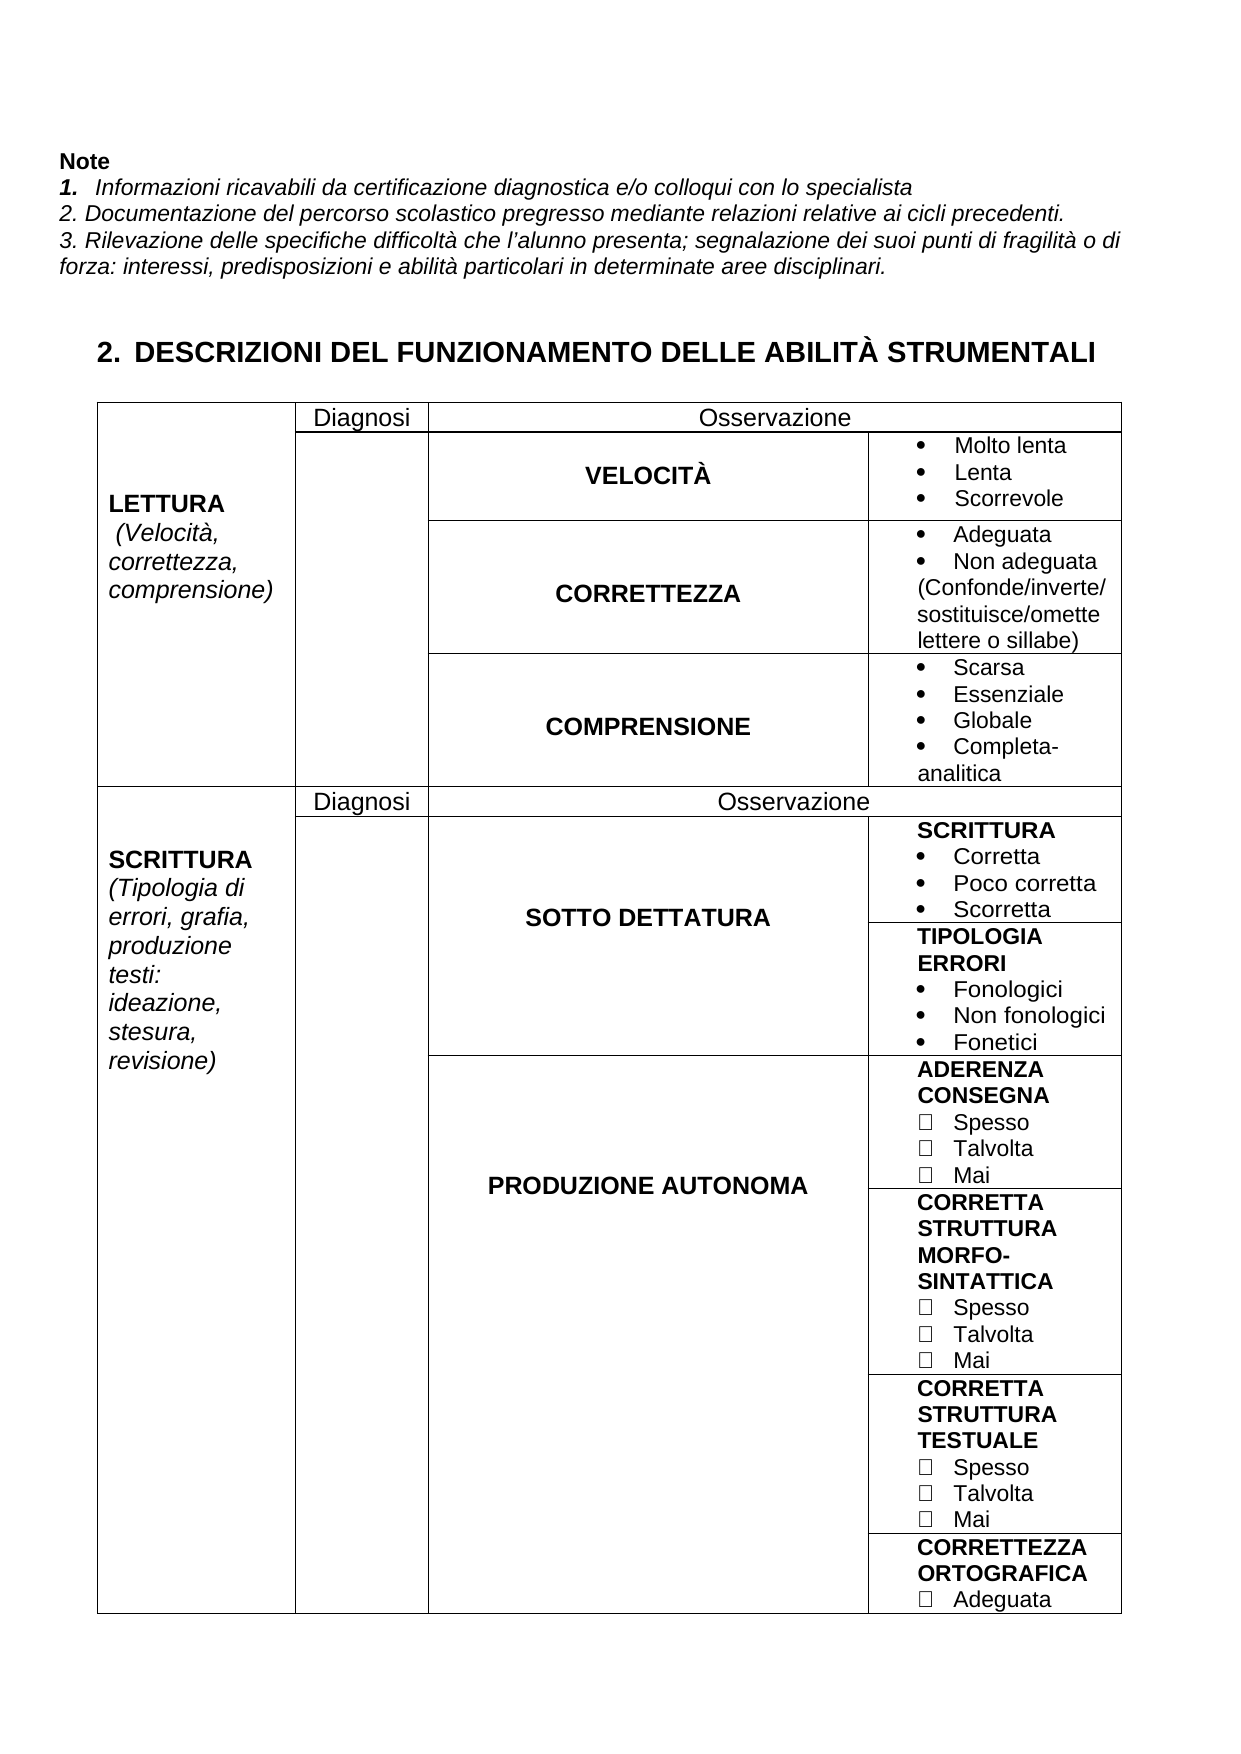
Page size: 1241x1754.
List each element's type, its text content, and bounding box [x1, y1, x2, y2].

text 2. Documentazione del percorso scolastico pregresso mediante relazioni relative ai cicli precedenti. [59, 200, 1123, 227]
text 3. Rilevazione delle specifiche difficoltà che l’alunno presenta; segnalazione dei suoi punti di fragilità o di forza: interessi, predisposizioni e abilità particolari in determinate aree disciplinari. [59, 227, 1123, 279]
table_cell CORRETTA STRUTTURA MORFO-SINTATTICA  Spesso  Talvolta  Mai [869, 1189, 1121, 1373]
table_cell [296, 433, 428, 786]
table_cell [296, 817, 428, 1613]
table_cell ADERENZA CONSEGNA  Spesso  Talvolta  Mai [869, 1056, 1121, 1188]
list Informazioni ricavabili da certificazione diagnostica e/o colloqui con lo specialista [59, 174, 1123, 200]
list DESCRIZIONI DEL FUNZIONAMENTO DELLE ABILITÀ STRUMENTALI [97, 334, 1123, 368]
table_cell CORRETTEZZA [429, 521, 868, 653]
table_cell CORRETTA STRUTTURA TESTUALE  Spesso  Talvolta  Mai [869, 1375, 1121, 1533]
table_cell Diagnosi [296, 787, 428, 816]
table_cell TIPOLOGIA ERRORI Fonologici Non fonologici Fonetici [869, 923, 1121, 1055]
table_cell SCRITTURA (Tipologia di errori, grafia, produzione testi: ideazione, stesura, revisione) [98, 787, 295, 1613]
table_header LETTURA (Velocità, correttezza, comprensione) [98, 403, 295, 786]
table_cell Adeguata Non adeguata (Confonde/inverte/ sostituisce/omette lettere o sillabe) [869, 521, 1121, 653]
table_cell VELOCITÀ [429, 433, 868, 520]
table_cell COMPRENSIONE [429, 654, 868, 786]
table_cell Scarsa Essenziale Globale Completa- analitica [869, 654, 1121, 786]
text Note [59, 148, 1123, 174]
table_cell Osservazione [429, 787, 1121, 816]
table_cell Molto lenta Lenta Scorrevole [869, 433, 1121, 520]
table_cell PRODUZIONE AUTONOMA [429, 1056, 868, 1613]
table_cell SOTTO DETTATURA [429, 817, 868, 1055]
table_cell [869, 1534, 1121, 1613]
table_header Osservazione [429, 403, 1121, 431]
table_cell SCRITTURA Corretta Poco corretta Scorretta [869, 817, 1121, 922]
table_header Diagnosi [296, 403, 428, 431]
